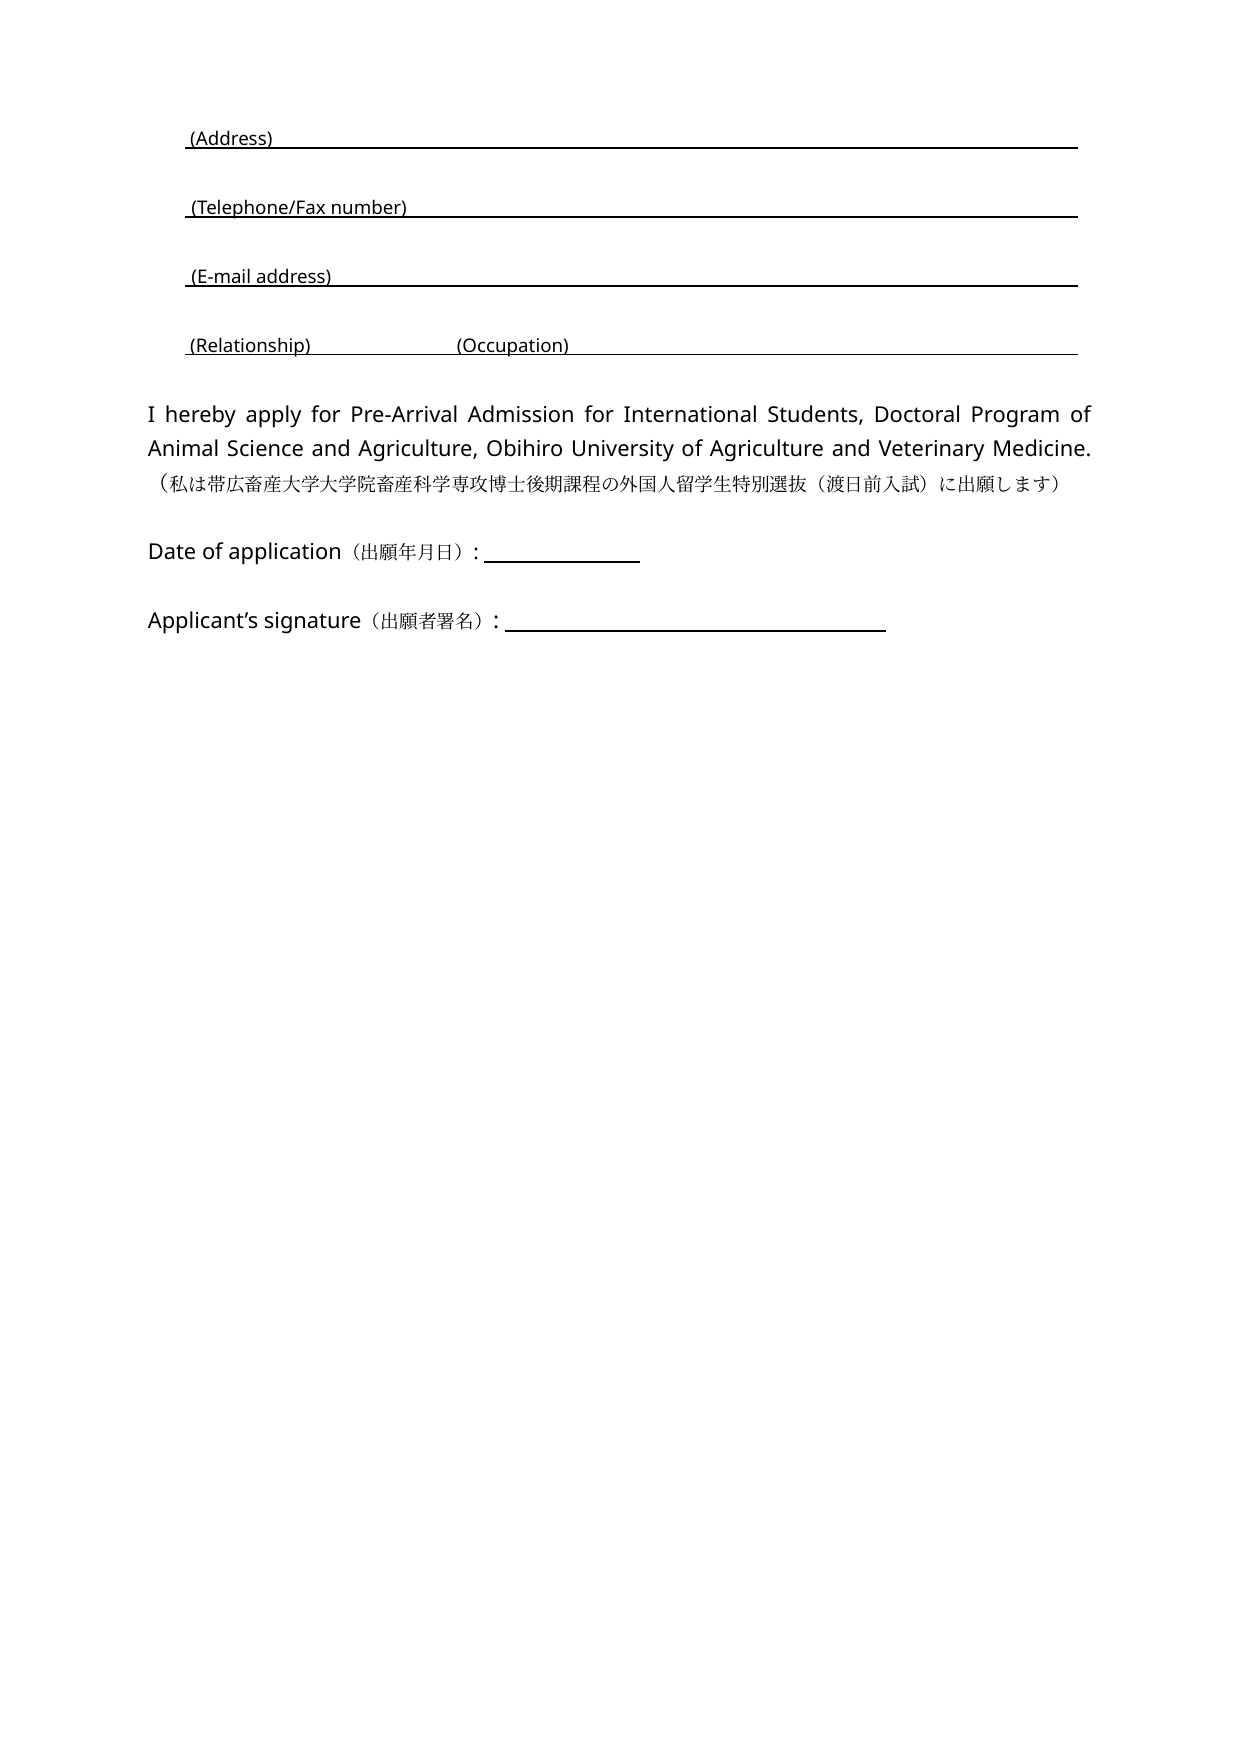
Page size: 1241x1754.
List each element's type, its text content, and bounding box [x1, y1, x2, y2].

list (Relationship) (Occupation) [185, 327, 1092, 362]
list (E-mail address) [185, 259, 1092, 293]
list (Telephone/Fax number) [185, 190, 1092, 224]
list (Address) [185, 121, 1092, 156]
text Date of application（出願年月日）: [148, 534, 1092, 568]
text Applicant’s signature（出願者署名）: [148, 602, 1092, 637]
text I hereby apply for Pre-Arrival Admission for International Students, Doctoral Program of Animal Science and Agriculture, Obihiro University of Agriculture and Veterinary Medicine.（私は帯広畜産大学大学院畜産科学専攻博士後期課程の外国人留学生特別選抜（渡日前入試）に出願します） [148, 396, 1092, 499]
